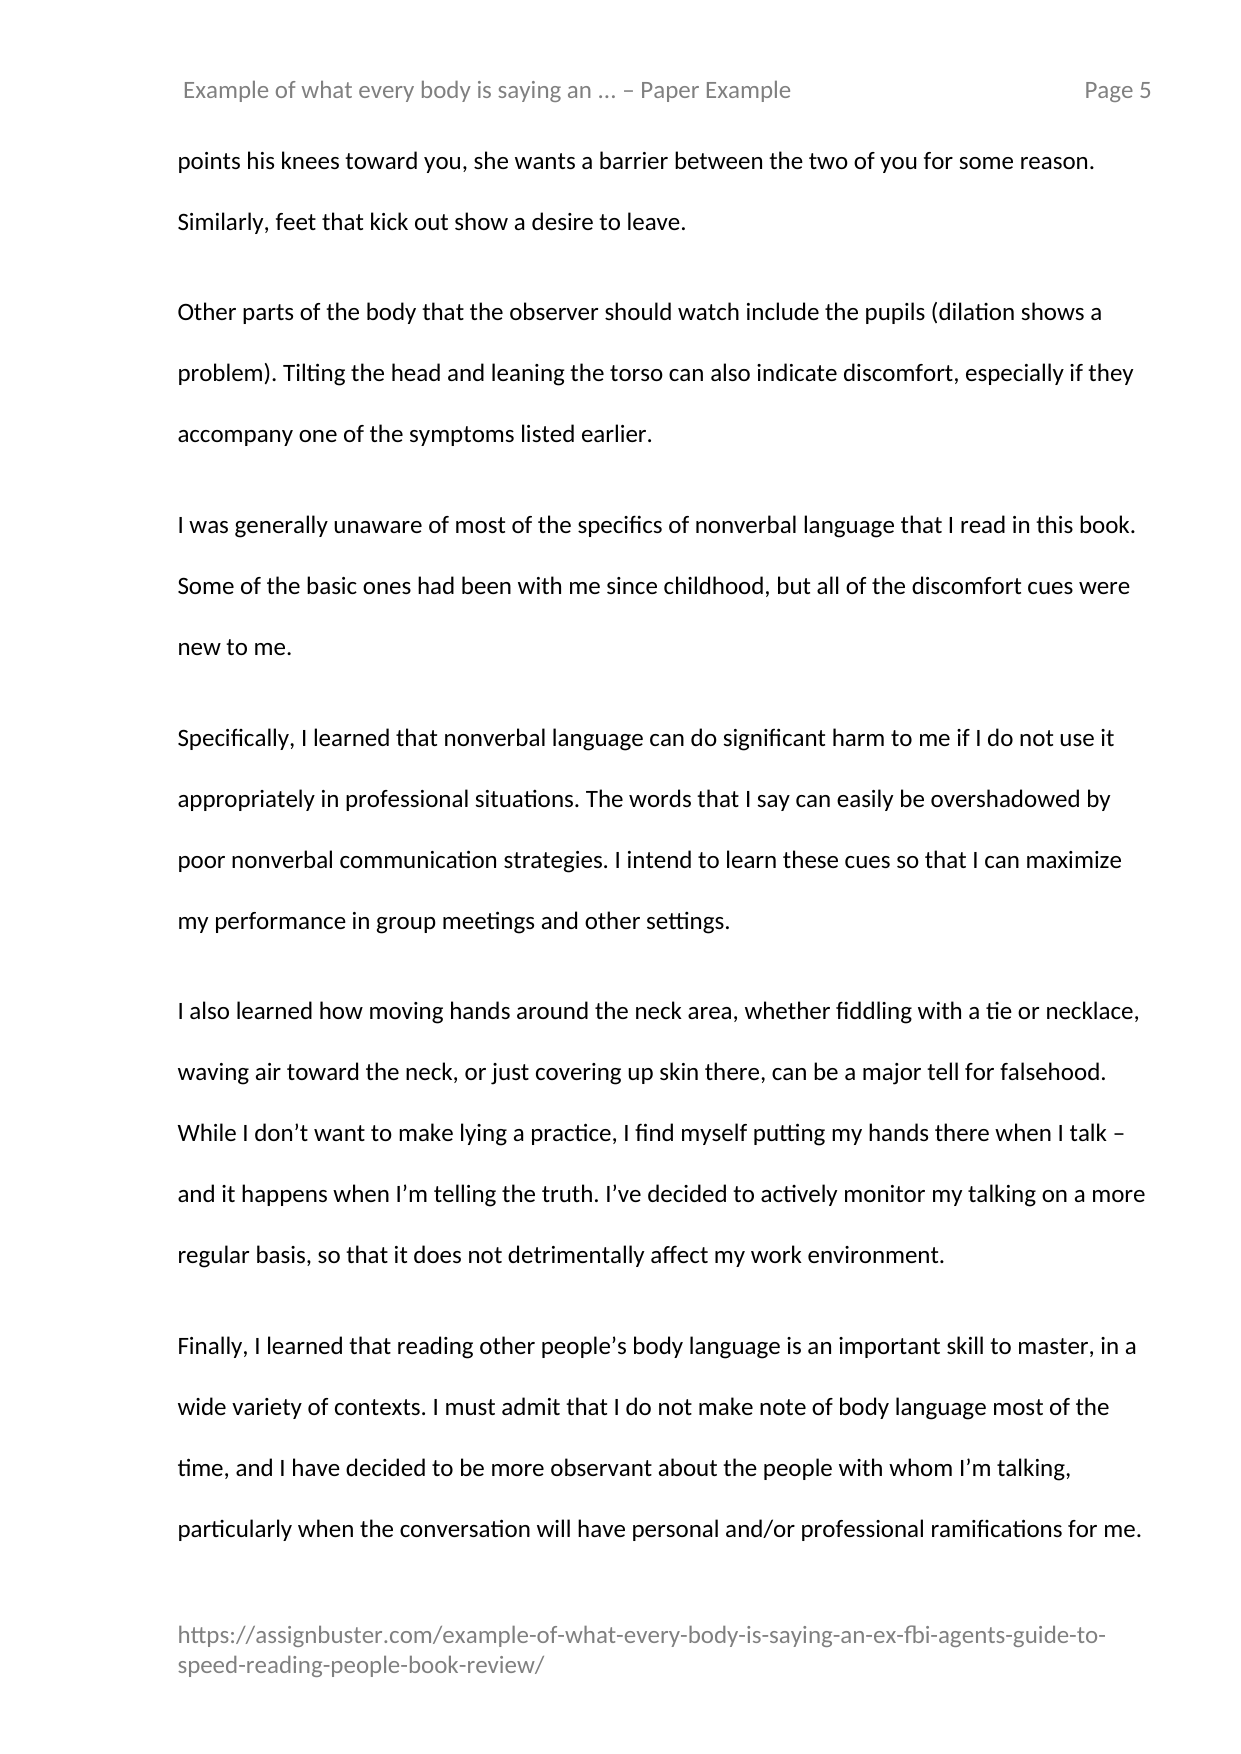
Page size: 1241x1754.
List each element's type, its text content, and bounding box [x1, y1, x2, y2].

text Other parts of the body that the observer should watch include the pupils (dilation shows a problem). Tilting the head and leaning the torso can also indicate discomfort, especially if they accompany one of the symptoms listed earlier. [177, 297, 1152, 449]
text Specifically, I learned that nonverbal language can do significant harm to me if I do not use it appropriately in professional situations. The words that I say can easily be overshadowed by poor nonverbal communication strategies. I intend to learn these cues so that I can maximize my performance in group meetings and other settings. [177, 722, 1152, 935]
text I also learned how moving hands around the neck area, whether fiddling with a tie or necklace, waving air toward the neck, or just covering up skin there, can be a major tell for falsehood. While I don’t want to make lying a practice, I find myself putting my hands there when I talk – and it happens when I’m telling the truth. I’ve decided to actively monitor my talking on a more regular basis, so that it does not detrimentally affect my work environment. [177, 995, 1152, 1270]
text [177, 145, 1152, 237]
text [177, 1330, 1152, 1544]
text I was generally unaware of most of the specifics of nonverbal language that I read in this book. Some of the basic ones had been with me since childhood, but all of the discomfort cues were new to me. [177, 509, 1152, 662]
